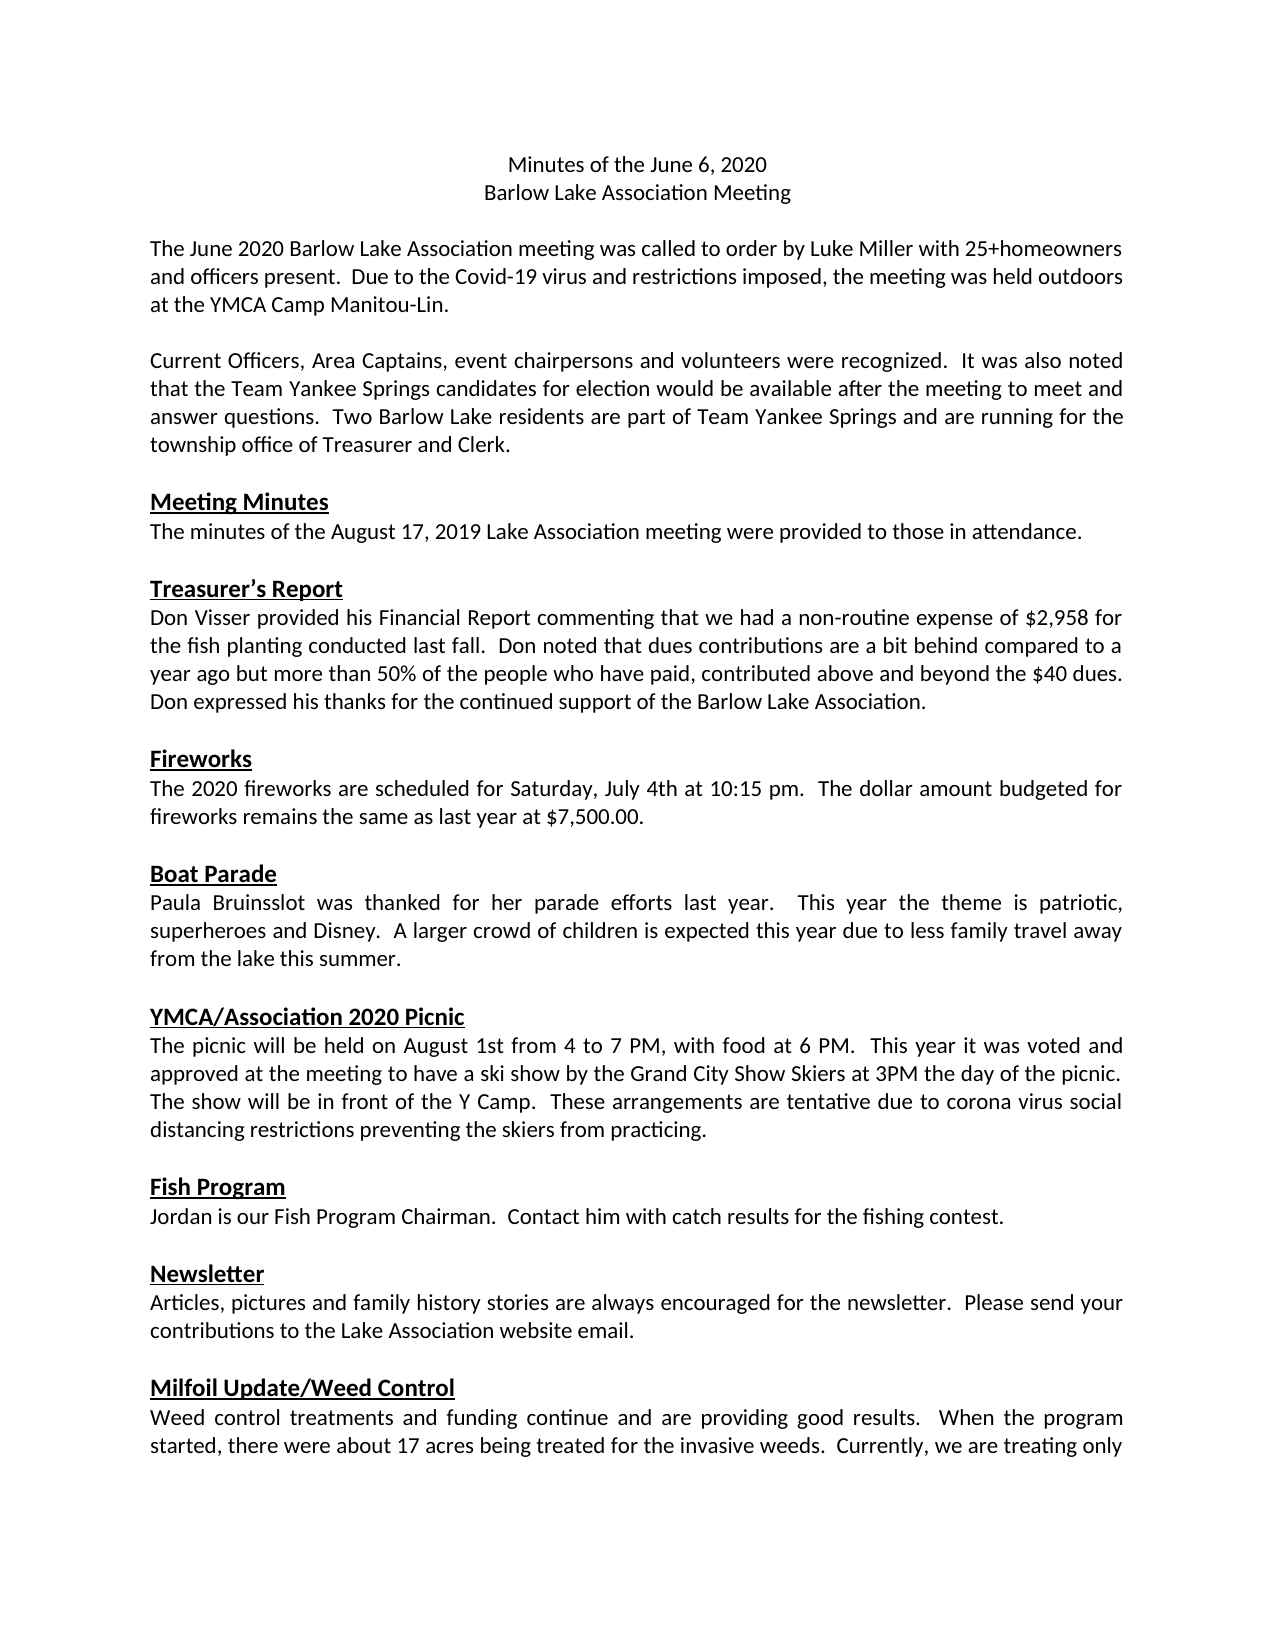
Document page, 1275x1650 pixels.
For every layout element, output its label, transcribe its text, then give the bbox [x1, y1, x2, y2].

text Barlow Lake Association Meeting [150, 178, 1125, 206]
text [150, 1403, 1125, 1459]
text Fish Program [150, 1171, 1125, 1202]
text YMCA/Association 2020 Picnic [150, 1001, 1125, 1031]
text Paula Bruinsslot was thanked for her parade efforts last year. This year the theme is patriotic, superheroes and Disney. A larger crowd of children is expected this year due to less family travel away from the lake this summer. [150, 888, 1125, 973]
text Meeting Minutes [150, 486, 1125, 517]
text Current Officers, Area Captains, event chairpersons and volunteers were recognized. It was also noted that the Team Yankee Springs candidates for election would be available after the meeting to meet and answer questions. Two Barlow Lake residents are part of Team Yankee Springs and are running for the township office of Treasurer and Clerk. [150, 346, 1125, 458]
text Fireworks [150, 743, 1125, 774]
text The June 2020 Barlow Lake Association meeting was called to order by Luke Miller with 25+homeowners and officers present. Due to the Covid-19 virus and restrictions imposed, the meeting was held outdoors at the YMCA Camp Manitou-Lin. [150, 234, 1125, 318]
text The picnic will be held on August 1st from 4 to 7 PM, with food at 6 PM. This year it was voted and approved at the meeting to have a ski show by the Grand City Show Skiers at 3PM the day of the picnic. The show will be in front of the Y Camp. These arrangements are tentative due to corona virus social distancing restrictions preventing the skiers from practicing. [150, 1031, 1125, 1143]
text Don Visser provided his Financial Report commenting that we had a non-routine expense of $2,958 for the fish planting conducted last fall. Don noted that dues contributions are a bit behind compared to a year ago but more than 50% of the people who have paid, contributed above and beyond the $40 dues. Don expressed his thanks for the continued support of the Barlow Lake Association. [150, 603, 1125, 715]
text Treasurer’s Report [150, 573, 1125, 603]
text Boat Parade [150, 858, 1125, 888]
text The 2020 fireworks are scheduled for Saturday, July 4th at 10:15 pm. The dollar amount budgeted for fireworks remains the same as last year at $7,500.00. [150, 774, 1125, 830]
text Newsletter [150, 1258, 1125, 1288]
text Jordan is our Fish Program Chairman. Contact him with catch results for the fishing contest. [150, 1202, 1125, 1230]
text Milfoil Update/Weed Control [150, 1372, 1125, 1403]
text Articles, pictures and family history stories are always encouraged for the newsletter. Please send your contributions to the Lake Association website email. [150, 1288, 1125, 1344]
text Minutes of the June 6, 2020 [150, 150, 1125, 178]
text The minutes of the August 17, 2019 Lake Association meeting were provided to those in attendance. [150, 517, 1125, 545]
